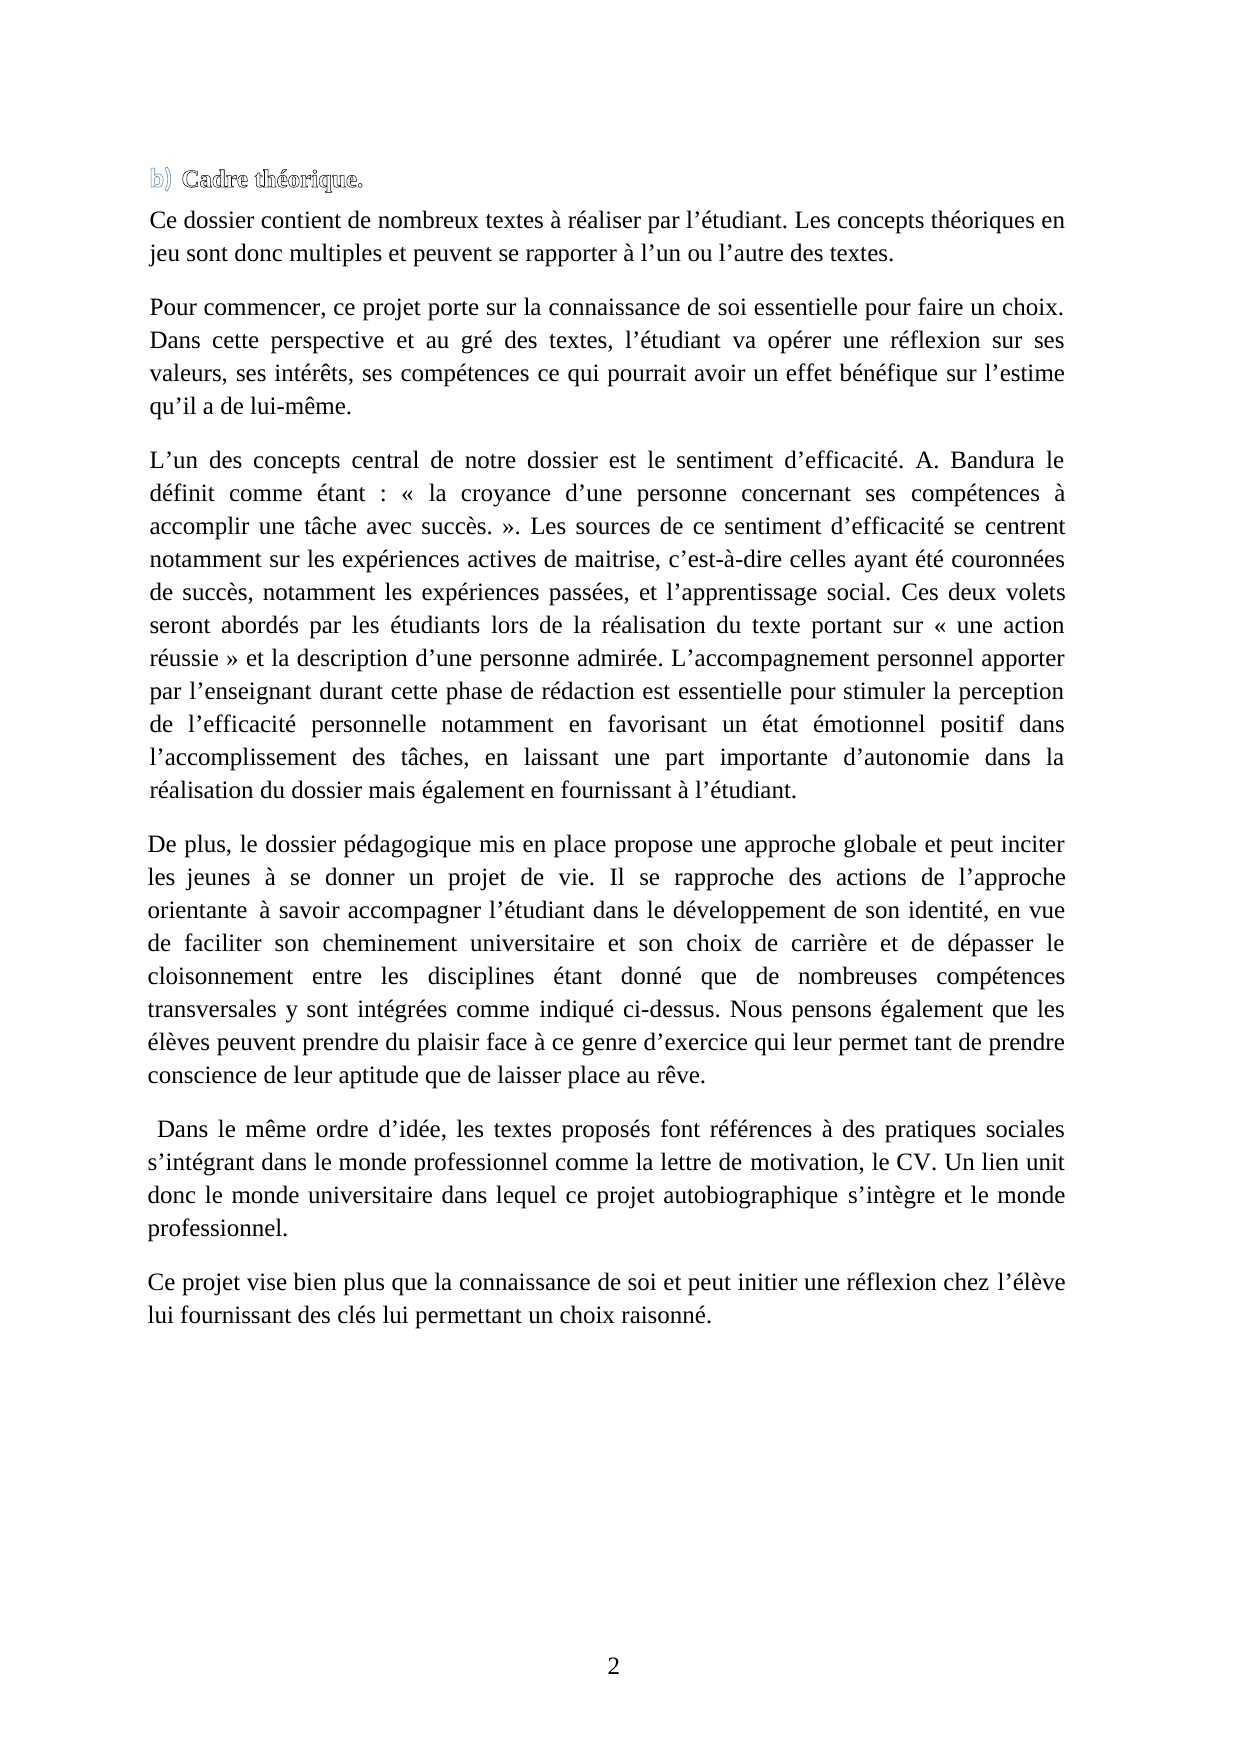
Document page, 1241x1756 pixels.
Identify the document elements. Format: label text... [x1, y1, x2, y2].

subtitle Cadre théorique. [149, 161, 1095, 194]
text L’un des concepts central de notre dossier est le sentiment d’efficacité. A. Bandura le définit comme étant : « la croyance d’une personne concernant ses compétences à accomplir une tâche avec succès. ». Les sources de ce sentiment d’efficacité se centrent notamment sur les expériences actives de maitrise, c’est-à-dire celles ayant été couronnées de succès, notamment les expériences passées, et l’apprentissage social. Ces deux volets seront abordés par les étudiants lors de la réalisation du texte portant sur « une action réussie » et la description d’une personne admirée. L’accompagnement personnel apporter par l’enseignant durant cette phase de rédaction est essentielle pour stimuler la perception de l’efficacité personnelle notamment en favorisant un état émotionnel positif dans l’accomplissement des tâches, en laissant une part importante d’autonomie dans la réalisation du dossier mais également en fournissant à l’étudiant. [149, 445, 1066, 804]
text De plus, le dossier pédagogique mis en place propose une approche globale et peut inciter les jeunes à se donner un projet de vie. Il se rapproche des actions de l’approche orientante à savoir accompagner l’étudiant dans le développement de son identité, en vue de faciliter son cheminement universitaire et son choix de carrière et de dépasser le cloisonnement entre les disciplines étant donné que de nombreuses compétences transversales y sont intégrées comme indiqué ci-dessus. Nous pensons également que les élèves peuvent prendre du plaisir face à ce genre d’exercice qui leur permet tant de prendre conscience de leur aptitude que de laisser place au rêve. [147, 829, 1066, 1089]
text Ce projet vise bien plus que la connaissance de soi et peut initier une réflexion chez l’élève lui fournissant des clés lui permettant un choix raisonné. [147, 1267, 1066, 1328]
text Dans le même ordre d’idée, les textes proposés font références à des pratiques sociales s’intégrant dans le monde professionnel comme la lettre de motivation, le CV. Un lien unit donc le monde universitaire dans lequel ce projet autobiographique s’intègre et le monde professionnel. [147, 1114, 1066, 1242]
text Ce dossier contient de nombreux textes à réaliser par l’étudiant. Les concepts théoriques en jeu sont donc multiples et peuvent se rapporter à l’un ou l’autre des textes. [149, 205, 1066, 267]
text Pour commencer, ce projet porte sur la connaissance de soi essentielle pour faire un choix. Dans cette perspective et au gré des textes, l’étudiant va opérer une réflexion sur ses valeurs, ses intérêts, ses compétences ce qui pourrait avoir un effet bénéfique sur l’estime qu’il a de lui-même. [149, 292, 1066, 420]
